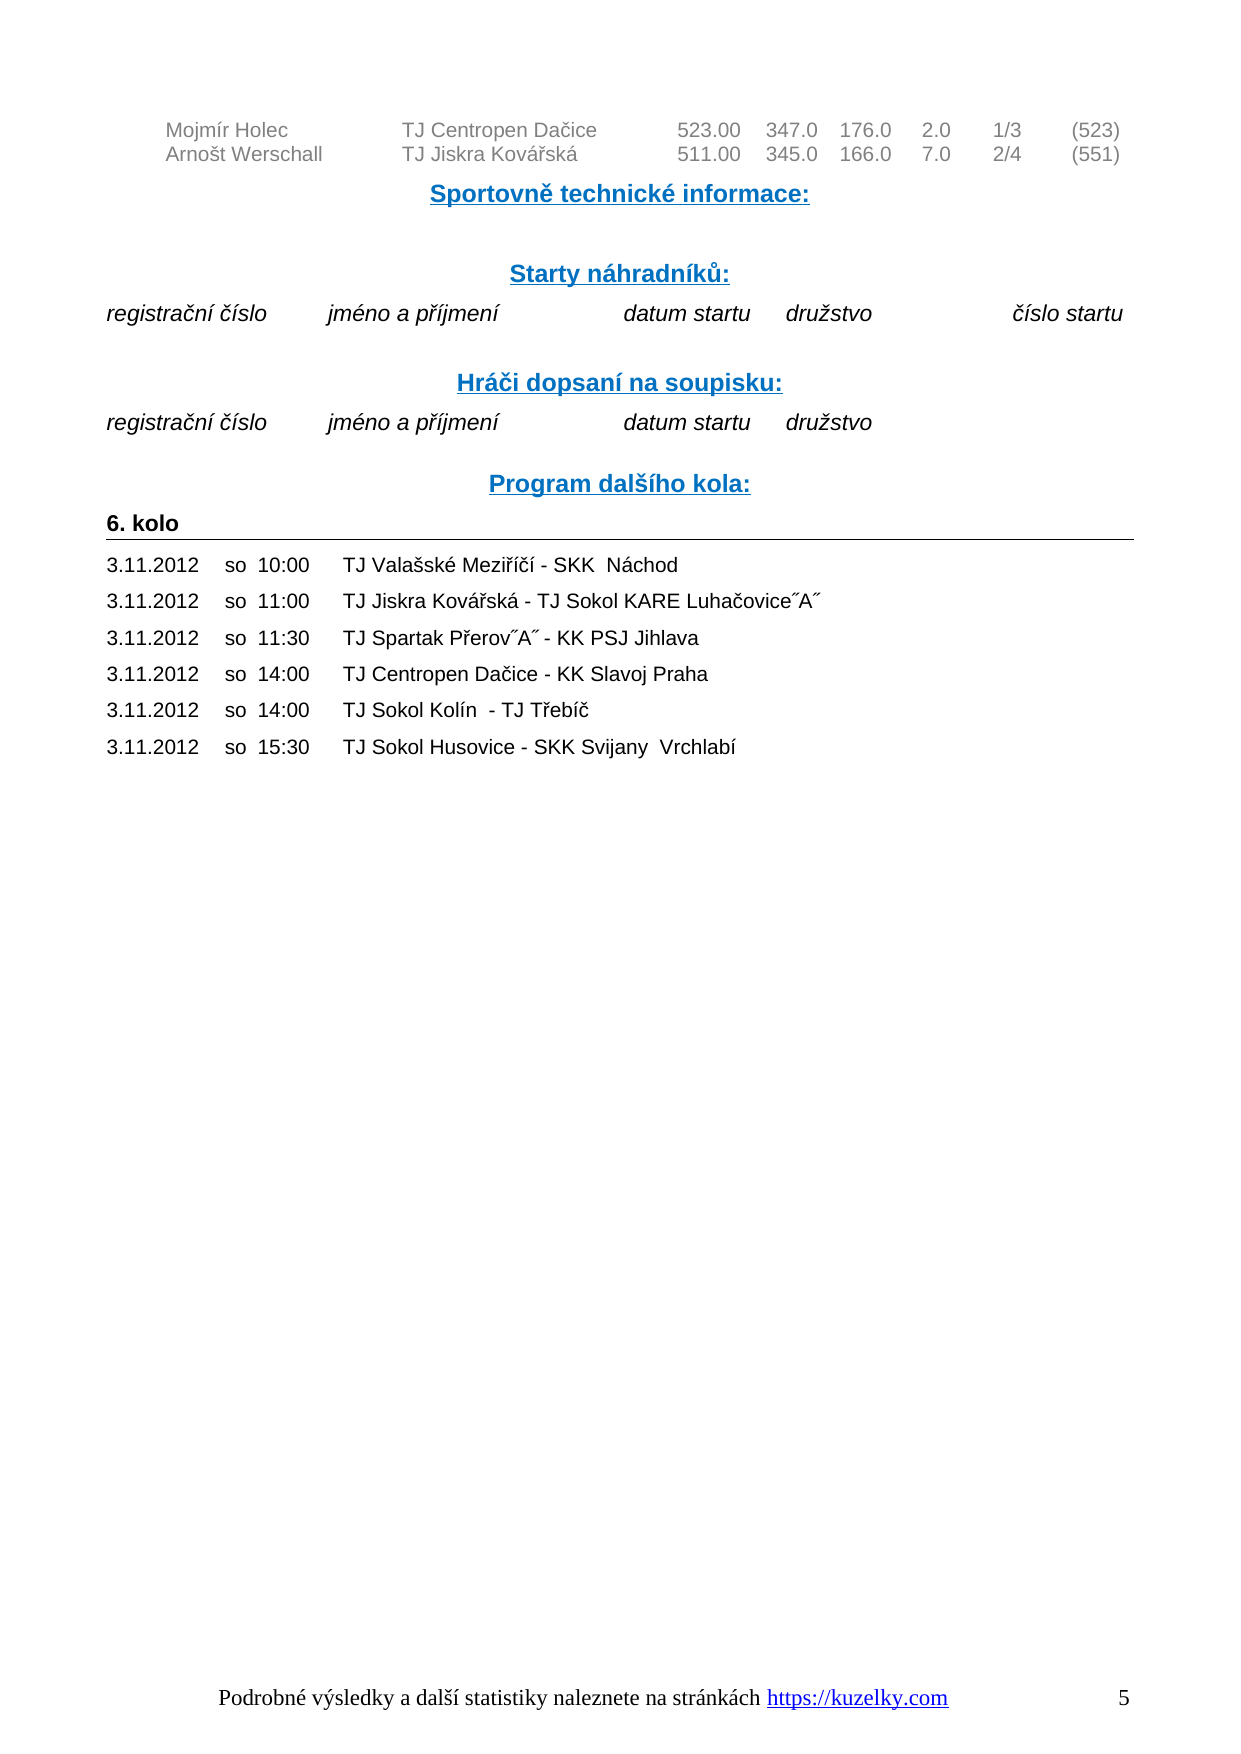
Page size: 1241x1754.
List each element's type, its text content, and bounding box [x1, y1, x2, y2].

text Mojmír Holec TJ Centropen Dačice 523.00 347.0 176.0 2.0 1/3 (523) [106, 118, 1134, 142]
text 6. kolo [106, 510, 1134, 539]
text registrační číslo jméno a příjmení datum startu družstvo [106, 409, 1134, 435]
text Sportovně technické informace: [94, 178, 1145, 207]
text 3.11.2012 so 11:00 TJ Jiskra Kovářská - TJ Sokol KARE Luhačovice˝A˝ [106, 589, 1134, 613]
text 3.11.2012 so 11:30 TJ Spartak Přerov˝A˝ - KK PSJ Jihlava [106, 625, 1134, 649]
text Hráči dopsaní na soupisku: [94, 339, 1145, 396]
text Arnošt Werschall TJ Jiskra Kovářská 511.00 345.0 166.0 7.0 2/4 (551) [106, 142, 1134, 166]
text registrační číslo jméno a příjmení datum startu družstvo číslo startu [106, 300, 1134, 326]
text 3.11.2012 so 14:00 TJ Sokol Kolín - TJ Třebíč [106, 698, 1134, 722]
text 3.11.2012 so 10:00 TJ Valašské Meziříčí - SKK Náchod [106, 552, 1134, 576]
text 3.11.2012 so 14:00 TJ Centropen Dačice - KK Slavoj Praha [106, 662, 1134, 686]
text 3.11.2012 so 15:30 TJ Sokol Husovice - SKK Svijany Vrchlabí [106, 735, 1134, 759]
text Starty náhradníků: [94, 259, 1145, 287]
text Program dalšího kola: [94, 469, 1145, 498]
